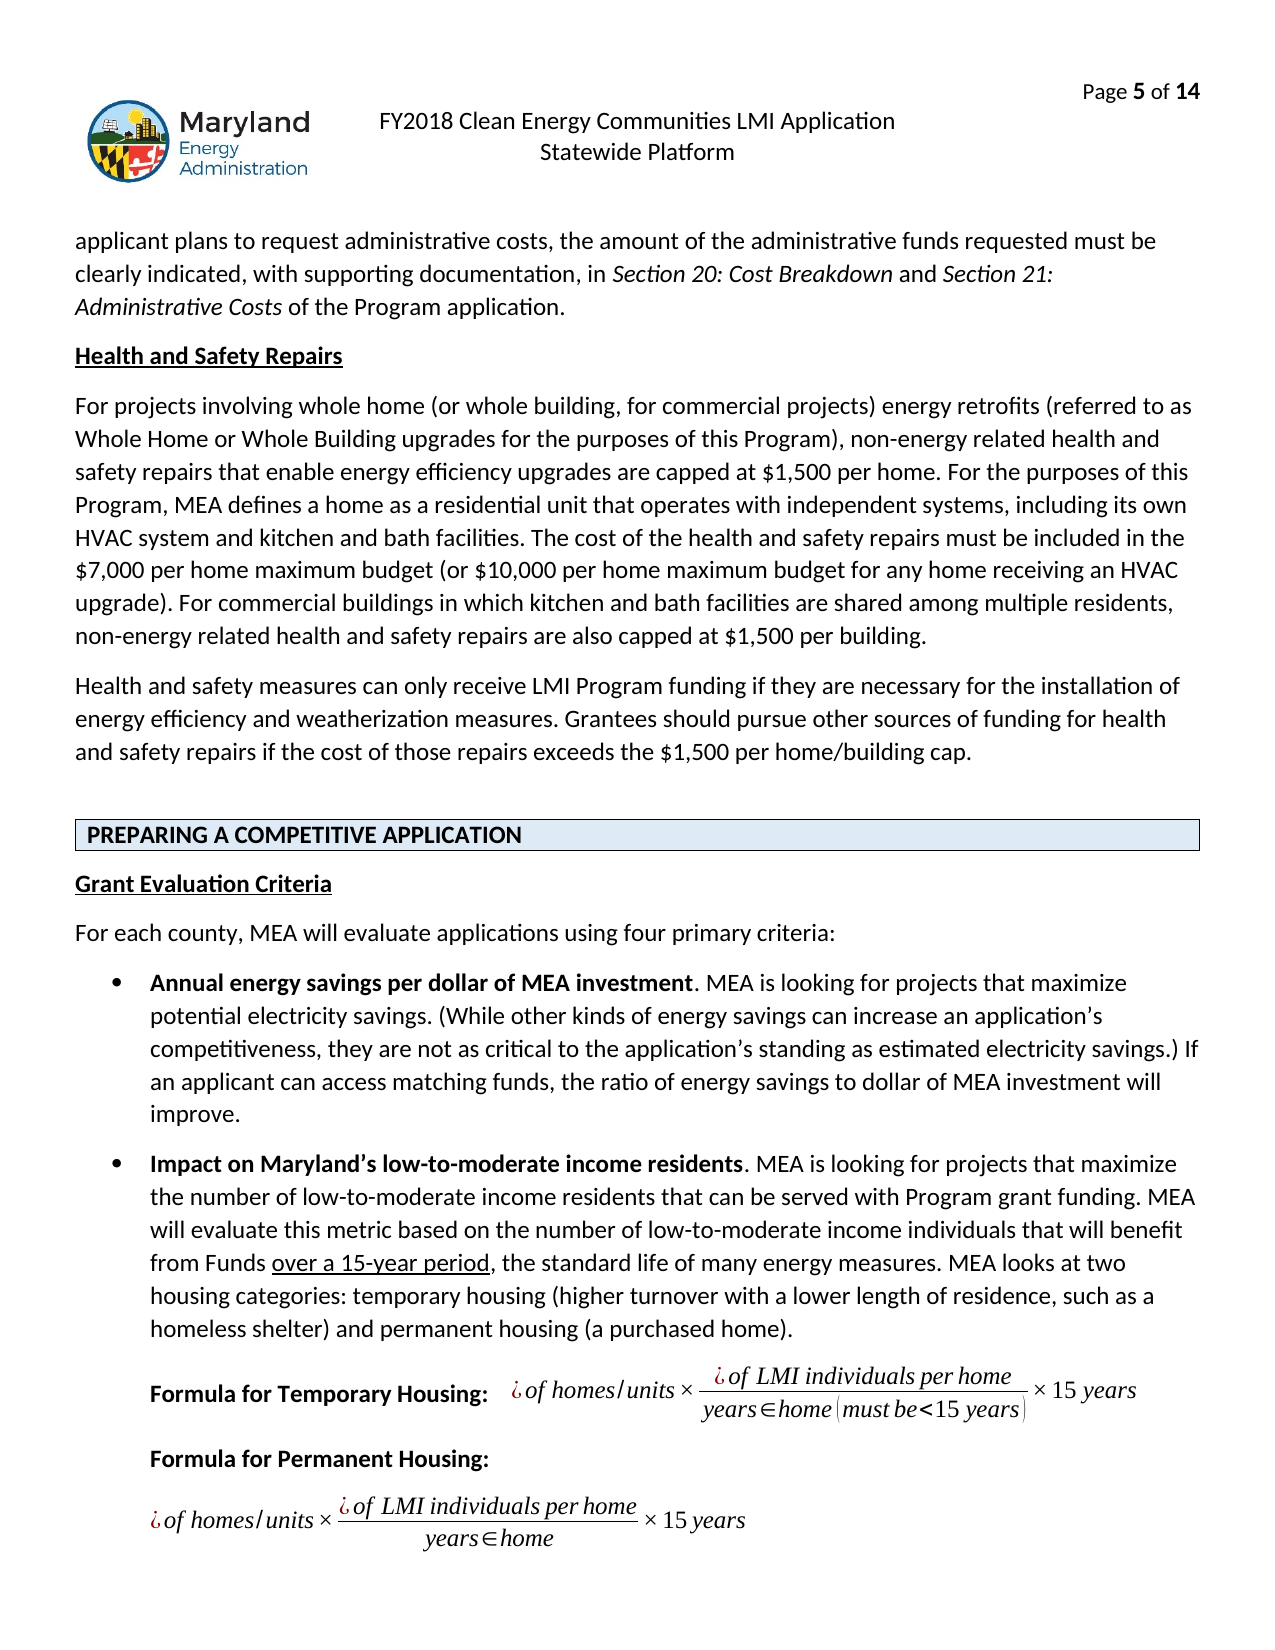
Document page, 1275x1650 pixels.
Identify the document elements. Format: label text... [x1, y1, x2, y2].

text Grant Evaluation Criteria [75, 868, 1200, 898]
picture [75, 94, 325, 186]
text Formula for Permanent Housing: [75, 1443, 1200, 1474]
text Health and safety measures can only receive LMI Program funding if they are necessary for the installation of energy efficiency and weatherization measures. Grantees should pursue other sources of funding for health and safety repairs if the cost of those repairs exceeds the $1,500 per home/building cap. [75, 670, 1200, 766]
list Annual energy savings per dollar of MEA investment. MEA is looking for projects that maximize potential electricity savings. (While other kinds of energy savings can increase an application’s competitiveness, they are not as critical to the application’s standing as estimated electricity savings.) If an applicant can access matching funds, the ratio of energy savings to dollar of MEA investment will improve. [112, 967, 1200, 1129]
table_header PREPARING A COMPETITIVE APPLICATION [76, 820, 1199, 850]
list Impact on Maryland’s low-to-moderate income residents. MEA is looking for projects that maximize the number of low-to-moderate income residents that can be served with Program grant funding. MEA will evaluate this metric based on the number of low-to-moderate income individuals that will benefit from Funds over a 15-year period, the standard life of many energy measures. MEA looks at two housing categories: temporary housing (higher turnover with a lower length of residence, such as a homeless shelter) and permanent housing (a purchased home). [112, 1148, 1200, 1343]
text For each county, MEA will evaluate applications using four primary criteria: [75, 917, 1200, 948]
text Health and Safety Repairs [75, 341, 1200, 371]
text For projects involving whole home (or whole building, for commercial projects) energy retrofits (referred to as Whole Home or Whole Building upgrades for the purposes of this Program), non-energy related health and safety repairs that enable energy efficiency upgrades are capped at $1,500 per home. For the purposes of this Program, MEA defines a home as a residential unit that operates with independent systems, including its own HVAC system and kitchen and bath facilities. The cost of the health and safety repairs must be included in the $7,000 per home maximum budget (or $10,000 per home maximum budget for any home receiving an HVAC upgrade). For commercial buildings in which kitchen and bath facilities are shared among multiple residents, non-energy related health and safety repairs are also capped at $1,500 per building. [75, 390, 1200, 651]
text Formula for Temporary Housing: [150, 1362, 1200, 1424]
